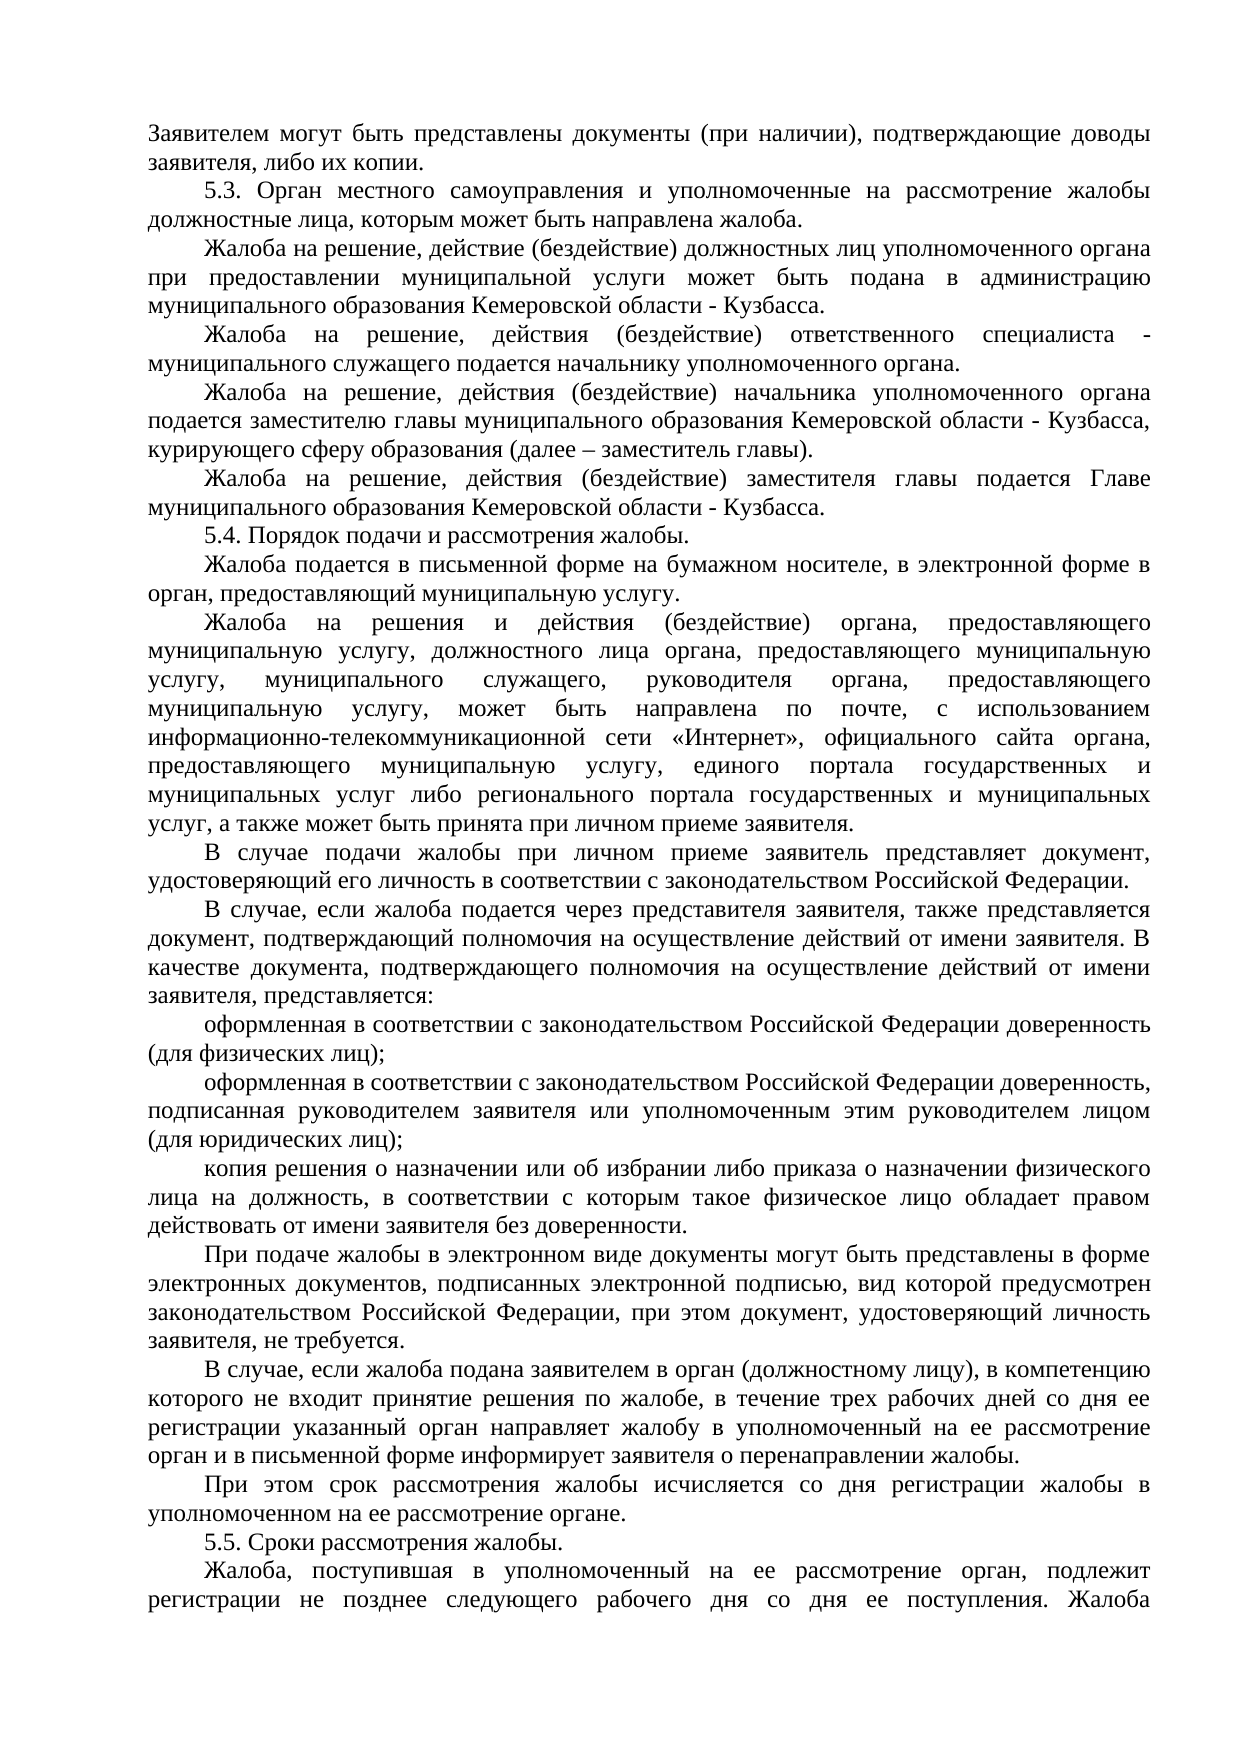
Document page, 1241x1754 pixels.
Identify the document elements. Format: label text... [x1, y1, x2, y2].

text Жалоба на решение, действие (бездействие) должностных лиц уполномоченного органа при предоставлении муниципальной услуги может быть подана в администрацию муниципального образования Кемеровской области - Кузбасса. [148, 233, 1152, 319]
text Жалоба на решения и действия (бездействие) органа, предоставляющего муниципальную услугу, должностного лица органа, предоставляющего муниципальную услугу, муниципального служащего, руководителя органа, предоставляющего муниципальную услугу, может быть направлена по почте, с использованием информационно-телекоммуникационной сети «Интернет», официального сайта органа, предоставляющего муниципальную услугу, единого портала государственных и муниципальных услуг либо регионального портала государственных и муниципальных услуг, а также может быть принята при личном приеме заявителя. [148, 607, 1152, 837]
text При этом срок рассмотрения жалобы исчисляется со дня регистрации жалобы в уполномоченном на ее рассмотрение органе. [148, 1469, 1152, 1527]
text оформленная в соответствии с законодательством Российской Федерации доверенность (для физических лиц); [148, 1009, 1152, 1067]
text оформленная в соответствии с законодательством Российской Федерации доверенность, подписанная руководителем заявителя или уполномоченным этим руководителем лицом (для юридических лиц); [148, 1067, 1152, 1153]
text Жалоба на решение, действия (бездействие) заместителя главы подается Главе муниципального образования Кемеровской области - Кузбасса. [148, 463, 1152, 521]
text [148, 118, 1152, 176]
text В случае подачи жалобы при личном приеме заявитель представляет документ, удостоверяющий его личность в соответствии с законодательством Российской Федерации. [148, 837, 1152, 894]
text Жалоба на решение, действия (бездействие) начальника уполномоченного органа подается заместителю главы муниципального образования Кемеровской области - Кузбасса, курирующего сферу образования (далее – заместитель главы). [148, 377, 1152, 463]
text При подаче жалобы в электронном виде документы могут быть представлены в форме электронных документов, подписанных электронной подписью, вид которой предусмотрен законодательством Российской Федерации, при этом документ, удостоверяющий личность заявителя, не требуется. [148, 1239, 1152, 1354]
text 5.5. Сроки рассмотрения жалобы. [148, 1527, 1152, 1556]
text В случае, если жалоба подана заявителем в орган (должностному лицу), в компетенцию которого не входит принятие решения по жалобе, в течение трех рабочих дней со дня ее регистрации указанный орган направляет жалобу в уполномоченный на ее рассмотрение орган и в письменной форме информирует заявителя о перенаправлении жалобы. [148, 1354, 1152, 1469]
text В случае, если жалоба подается через представителя заявителя, также представляется документ, подтверждающий полномочия на осуществление действий от имени заявителя. В качестве документа, подтверждающего полномочия на осуществление действий от имени заявителя, представляется: [148, 894, 1152, 1009]
text Жалоба на решение, действия (бездействие) ответственного специалиста - муниципального служащего подается начальнику уполномоченного органа. [148, 319, 1152, 377]
text 5.3. Орган местного самоуправления и уполномоченные на рассмотрение жалобы должностные лица, которым может быть направлена жалоба. [148, 176, 1152, 233]
text Жалоба подается в письменной форме на бумажном носителе, в электронной форме в орган, предоставляющий муниципальную услугу. [148, 549, 1152, 607]
text копия решения о назначении или об избрании либо приказа о назначении физического лица на должность, в соответствии с которым такое физическое лицо обладает правом действовать от имени заявителя без доверенности. [148, 1153, 1152, 1239]
text 5.4. Порядок подачи и рассмотрения жалобы. [148, 521, 1152, 549]
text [148, 1556, 1152, 1613]
